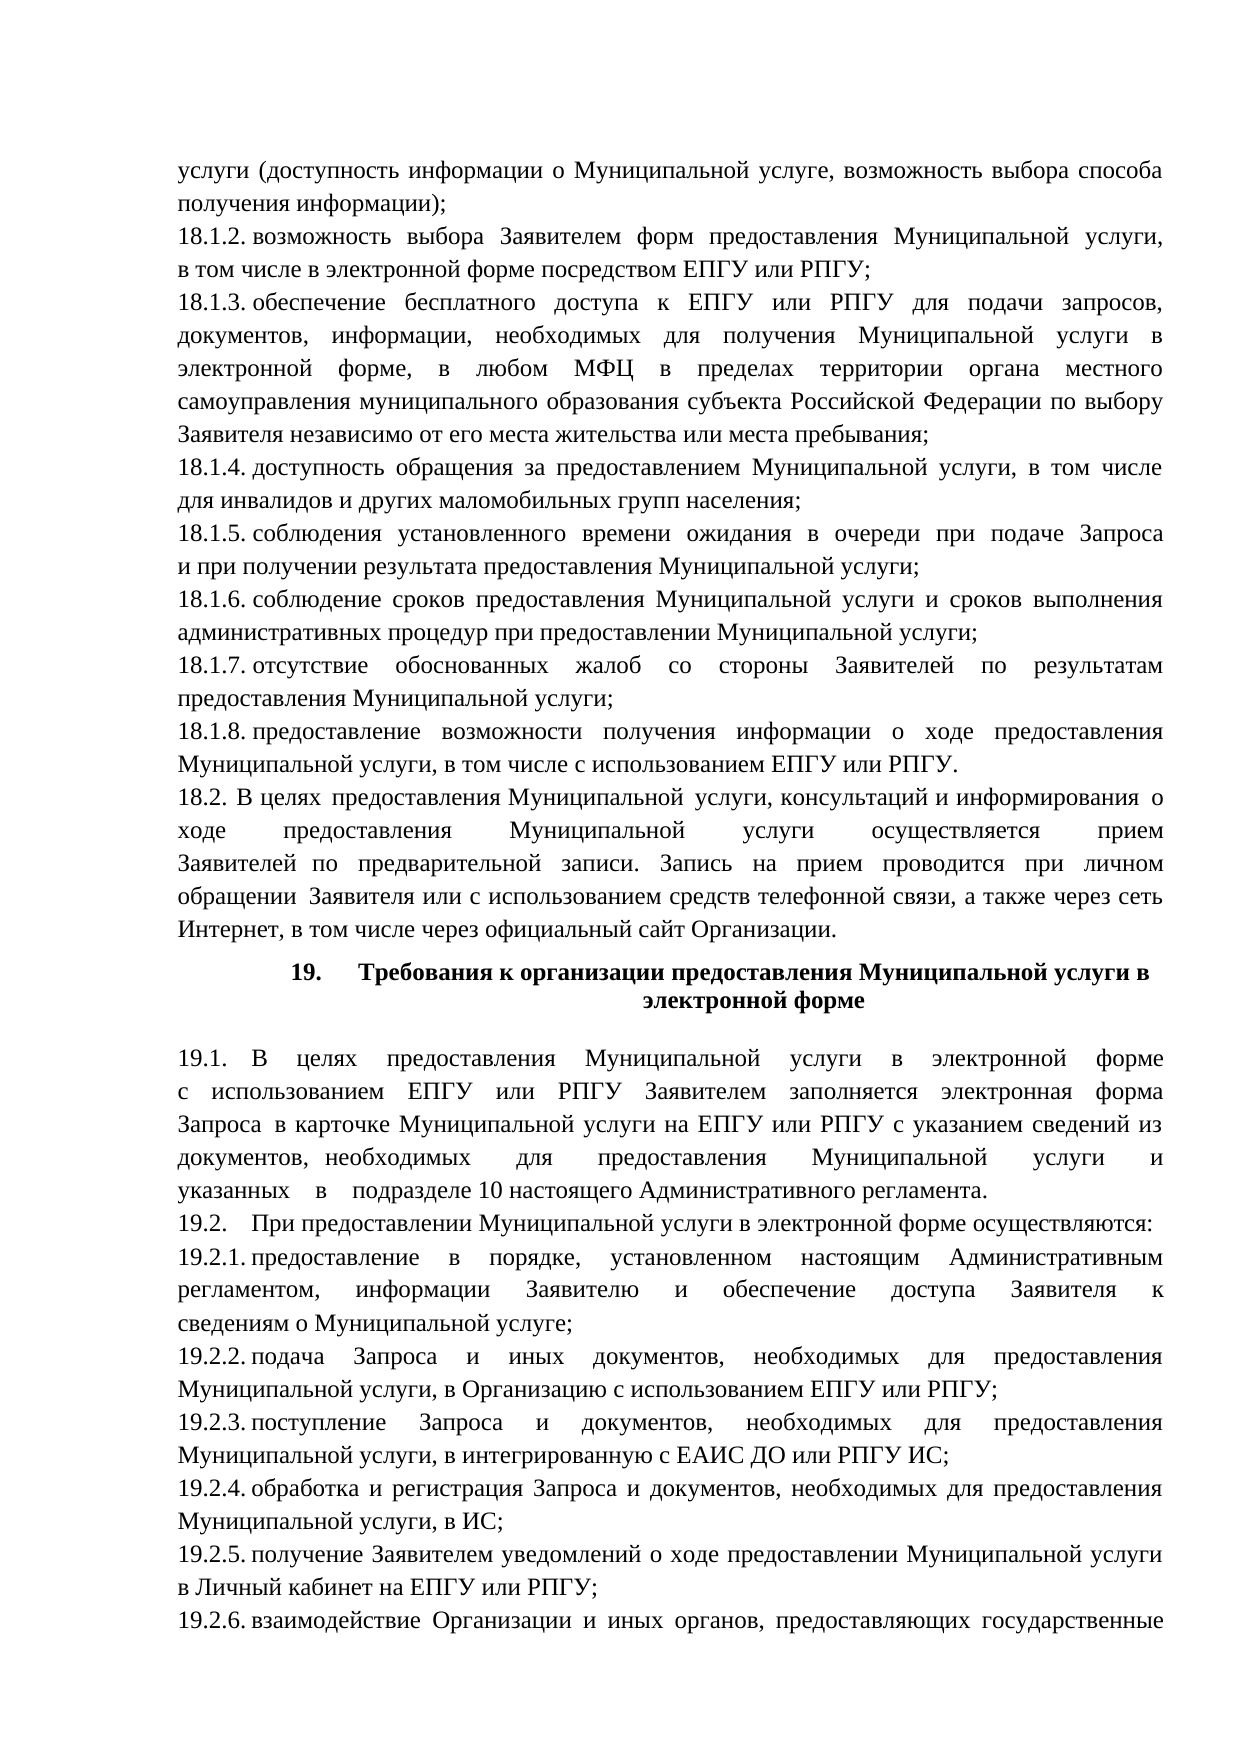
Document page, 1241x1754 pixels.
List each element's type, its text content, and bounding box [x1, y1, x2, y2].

list доступность обращения за предоставлением Муниципальной услуги, в том числе для инвалидов и других маломобильных групп населения; [177, 452, 1163, 514]
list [177, 1605, 1164, 1634]
list получение Заявителем уведомлений о ходе предоставлении Муниципальной услуги в Личный кабинет на ЕПГУ или РПГУ; [177, 1539, 1163, 1601]
list обеспечение бесплатного доступа к ЕПГУ или РПГУ для подачи запросов, документов, информации, необходимых для получения Муниципальной услуги в электронной форме, в любом МФЦ в пределах территории органа местного самоуправления муниципального образования субъекта Российской Федерации по выбору Заявителя независимо от его места жительства или места пребывания; [177, 287, 1164, 448]
list соблюдения установленного времени ожидания в очереди при подаче Запроса и при получении результата предоставления Муниципальной услуги; [177, 518, 1164, 580]
list соблюдение сроков предоставления Муниципальной услуги и сроков выполнения административных процедур при предоставлении Муниципальной услуги; [177, 584, 1163, 646]
list обработка и регистрация Запроса и документов, необходимых для предоставления Муниципальной услуги, в ИС; [177, 1473, 1163, 1534]
list подача Запроса и иных документов, необходимых для предоставления Муниципальной услуги, в Организацию с использованием ЕПГУ или РПГУ; [177, 1341, 1163, 1402]
list предоставление возможности получения информации о ходе предоставления Муниципальной услуги, в том числе с использованием ЕПГУ или РПГУ. [177, 716, 1163, 778]
list В целях предоставления Муниципальной услуги в электронной форме с использованием ЕПГУ или РПГУ Заявителем заполняется электронная форма Запроса в карточке Муниципальной услуги на ЕПГУ или РПГУ с указанием сведений из документов, необходимых для предоставления Муниципальной услуги и указанных в подразделе 10 настоящего Административного регламента. [177, 1043, 1164, 1204]
list возможность выбора Заявителем форм предоставления Муниципальной услуги, в том числе в электронной форме посредством ЕПГУ или РПГУ; [177, 221, 1163, 283]
list поступление Запроса и документов, необходимых для предоставления Муниципальной услуги, в интегрированную с ЕАИС ДО или РПГУ ИС; [177, 1407, 1163, 1468]
list отсутствие обоснованных жалоб со стороны Заявителей по результатам предоставления Муниципальной услуги; [177, 650, 1164, 712]
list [177, 155, 1163, 217]
list В целях предоставления Муниципальной услуги, консультаций и информирования о ходе предоставления Муниципальной услуги осуществляется прием Заявителей по предварительной записи. Запись на прием проводится при личном обращении Заявителя или с использованием средств телефонной связи, а также через сеть Интернет, в том числе через официальный сайт Организации. [177, 782, 1164, 943]
list предоставление в порядке, установленном настоящим Административным регламентом, информации Заявителю и обеспечение доступа Заявителя к сведениям о Муниципальной услуге; [177, 1242, 1164, 1336]
list При предоставлении Муниципальной услуги в электронной форме осуществляются: [177, 1208, 1181, 1237]
list Требования к организации предоставления Муниципальной услуги в электронной форме [259, 957, 1181, 1014]
